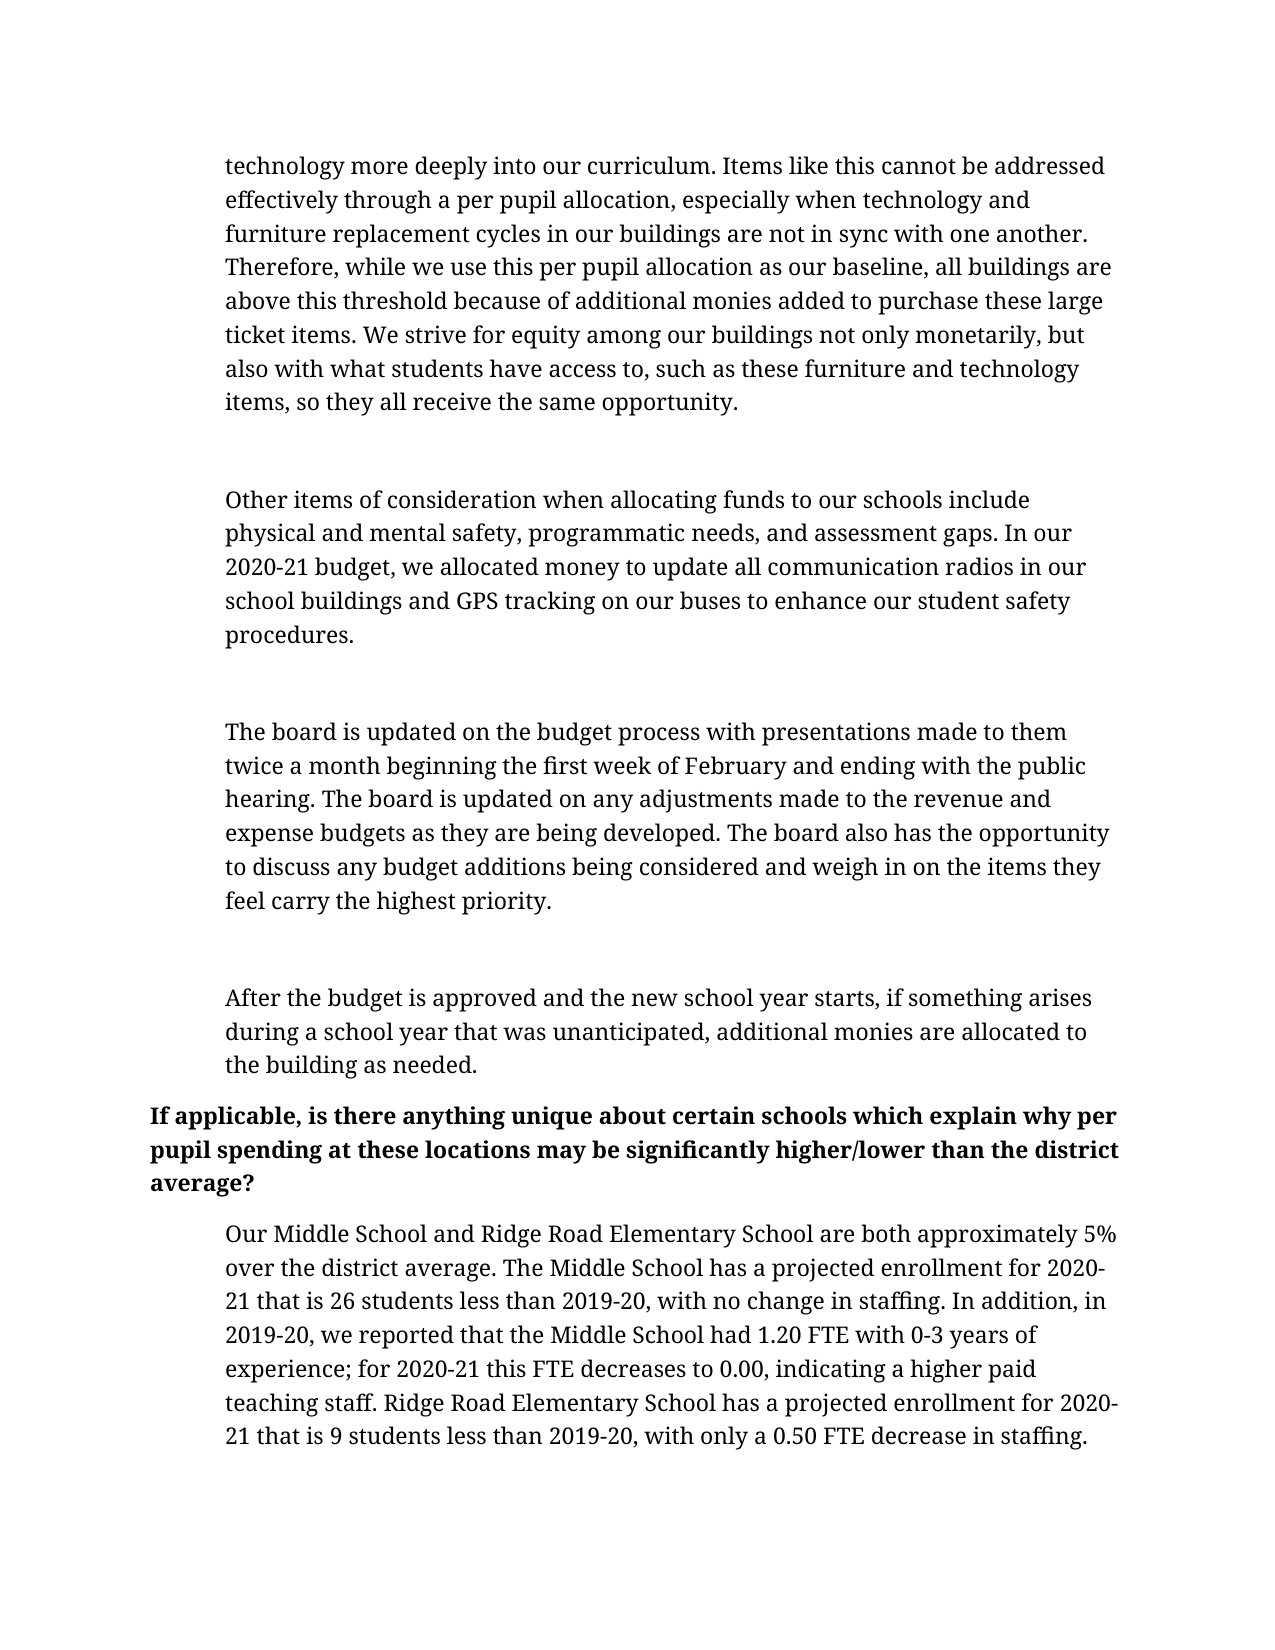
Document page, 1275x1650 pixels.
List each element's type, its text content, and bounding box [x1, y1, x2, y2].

text After the budget is approved and the new school year starts, if something arises during a school year that was unanticipated, additional monies are allocated to the building as needed. [225, 982, 1125, 1081]
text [225, 150, 1125, 417]
text The board is updated on the budget process with presentations made to them twice a month beginning the first week of February and ending with the public hearing. The board is updated on any adjustments made to the revenue and expense budgets as they are being developed. The board also has the opportunity to discuss any budget additions being considered and weigh in on the items they feel carry the highest priority. [225, 716, 1125, 916]
text Our Middle School and Ridge Road Elementary School are both approximately 5% over the district average. The Middle School has a projected enrollment for 2020-21 that is 26 students less than 2019-20, with no change in staffing. In addition, in 2019-20, we reported that the Middle School had 1.20 FTE with 0-3 years of experience; for 2020-21 this FTE decreases to 0.00, indicating a higher paid teaching staff. Ridge Road Elementary School has a projected enrollment for 2020-21 that is 9 students less than 2019-20, with only a 0.50 FTE decrease in staffing. [225, 1218, 1125, 1451]
list If applicable, is there anything unique about certain schools which explain why per pupil spending at these locations may be significantly higher/lower than the district average? [150, 1100, 1125, 1198]
text Other items of consideration when allocating funds to our schools include physical and mental safety, programmatic needs, and assessment gaps. In our 2020-21 budget, we allocated money to update all communication radios in our school buildings and GPS tracking on our buses to enhance our student safety procedures. [225, 483, 1125, 650]
